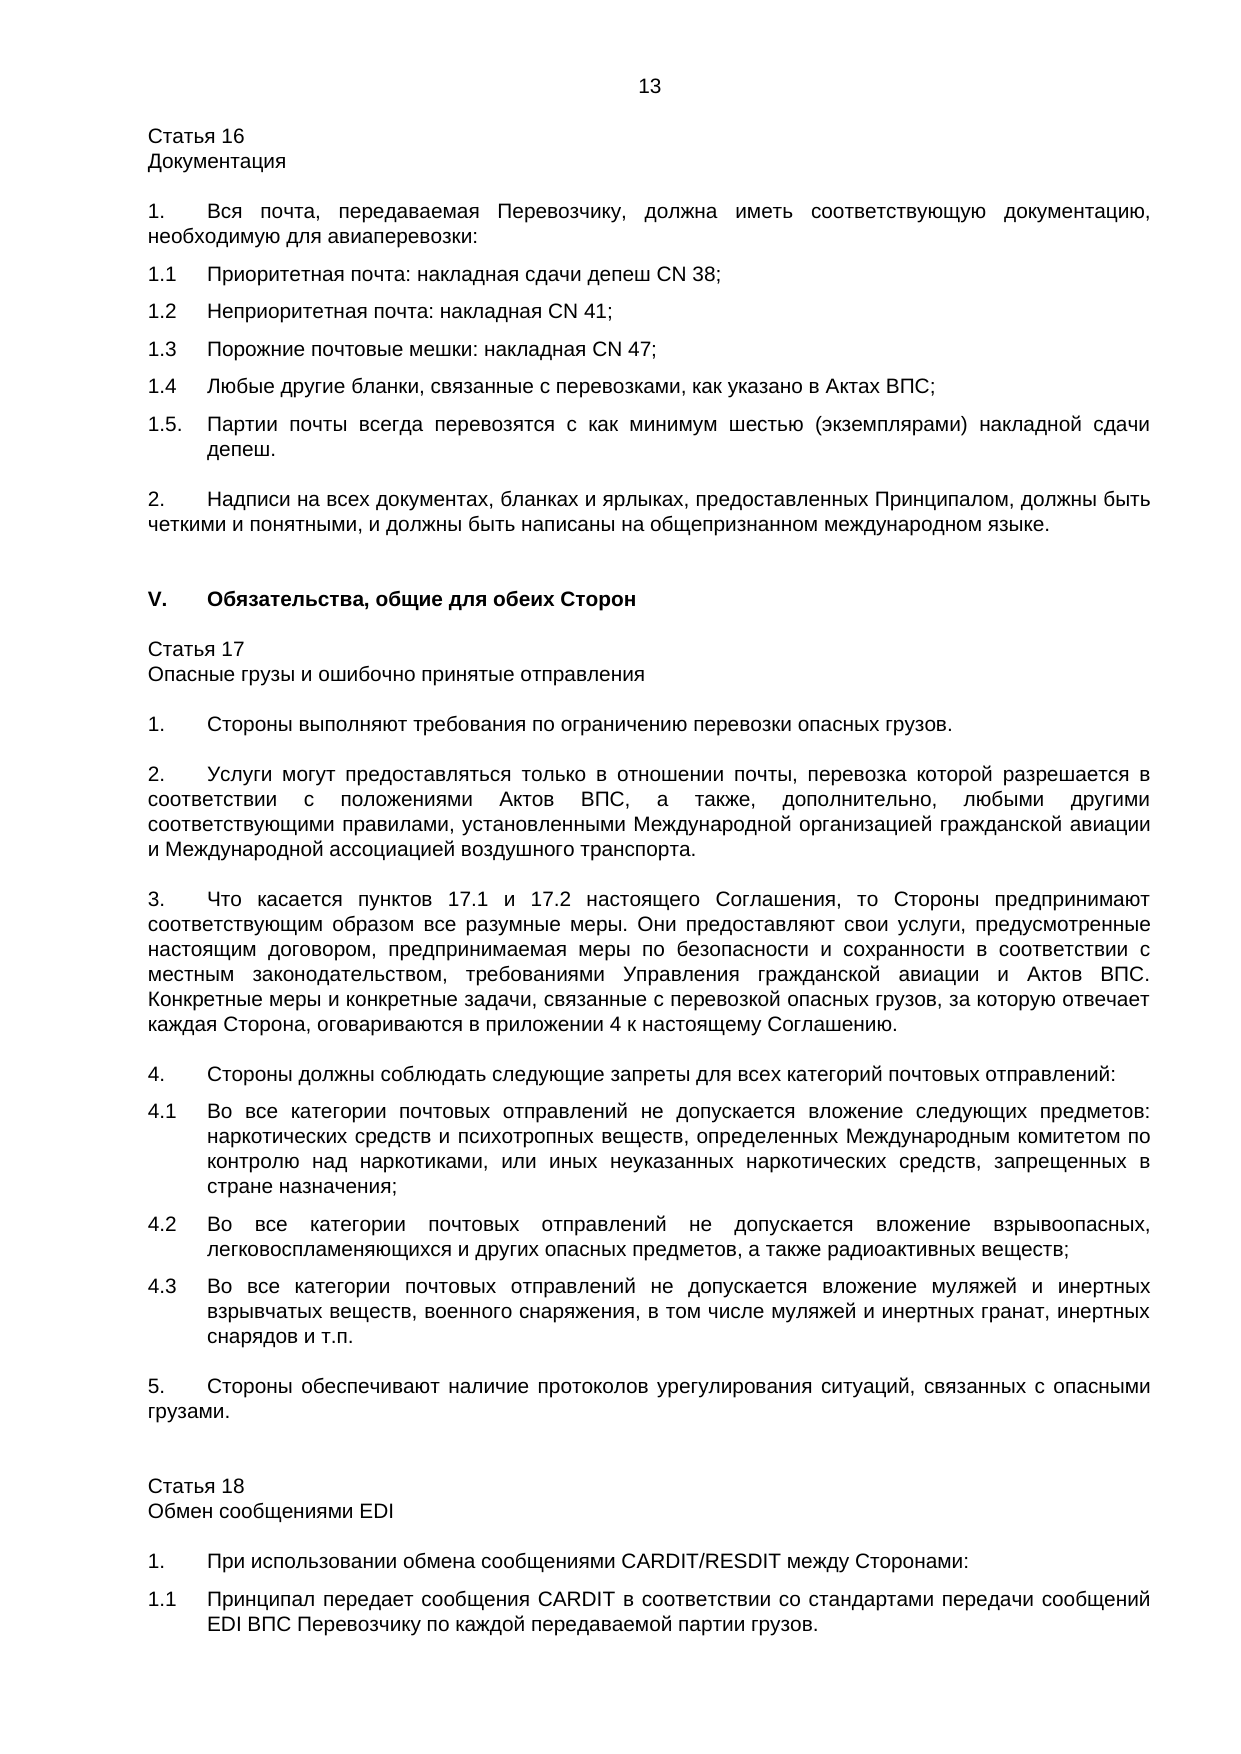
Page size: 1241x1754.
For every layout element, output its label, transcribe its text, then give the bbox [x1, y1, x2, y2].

text 1.1 Принципал передает сообщения CARDIT в соответствии со стандартами передачи сообщений EDI ВПС Перевозчику по каждой передаваемой партии грузов. [148, 1586, 1152, 1636]
text 1.2 Неприоритетная почта: накладная CN 41; [148, 299, 1152, 324]
text 1.5. Партии почты всегда перевозятся с как минимум шестью (экземплярами) накладной сдачи депеш. [148, 411, 1152, 461]
text 2. Надписи на всех документах, бланках и ярлыках, предоставленных Принципалом, должны быть четкими и понятными, и должны быть написаны на общепризнанном международном языке. [148, 486, 1152, 536]
text 1.1 Приоритетная почта: накладная сдачи депеш CN 38; [148, 261, 1152, 286]
text 1. Вся почта, передаваемая Перевозчику, должна иметь соответствующую документацию, необходимую для авиаперевозки: [148, 199, 1152, 249]
text Статья 17 [148, 636, 1152, 661]
text Документация [148, 149, 1152, 174]
text 3. Что касается пунктов 17.1 и 17.2 настоящего Соглашения, то Стороны предпринимают соответствующим образом все разумные меры. Они предоставляют свои услуги, предусмотренные настоящим договором, предпринимаемая меры по безопасности и сохранности в соответствии с местным законодательством, требованиями Управления гражданской авиации и Актов ВПС. Конкретные меры и конкретные задачи, связанные с перевозкой опасных грузов, за которую отвечает каждая Сторона, оговариваются в приложении 4 к настоящему Соглашению. [148, 886, 1152, 1036]
text 1.4 Любые другие бланки, связанные с перевозками, как указано в Актах ВПС; [148, 374, 1152, 399]
text 4. Стороны должны соблюдать следующие запреты для всех категорий почтовых отправлений: [148, 1061, 1152, 1086]
text 4.2 Во все категории почтовых отправлений не допускается вложение взрывоопасных, легковоспламеняющихся и других опасных предметов, а также радиоактивных веществ; [148, 1211, 1152, 1261]
text 4.3 Во все категории почтовых отправлений не допускается вложение муляжей и инертных взрывчатых веществ, военного снаряжения, в том числе муляжей и инертных гранат, инертных снарядов и т.п. [148, 1274, 1152, 1349]
text Статья 18 [148, 1474, 1152, 1499]
text 1.3 Порожние почтовые мешки: накладная CN 47; [148, 336, 1152, 361]
text V. Обязательства, общие для обеих Сторон [148, 586, 1152, 611]
text 1. Стороны выполняют требования по ограничению перевозки опасных грузов. [148, 711, 1152, 736]
text 1. При использовании обмена сообщениями CARDIT/RESDIT между Сторонами: [148, 1549, 1152, 1574]
text Опасные грузы и ошибочно принятые отправления [148, 661, 1152, 686]
text Статья 16 [148, 124, 1152, 149]
text 5. Стороны обеспечивают наличие протоколов урегулирования ситуаций, связанных с опасными грузами. [148, 1374, 1152, 1424]
text Обмен сообщениями EDI [148, 1499, 1152, 1524]
text 2. Услуги могут предоставляться только в отношении почты, перевозка которой разрешается в соответствии с положениями Актов ВПС, а также, дополнительно, любыми другими соответствующими правилами, установленными Международной организацией гражданской авиации и Международной ассоциацией воздушного транспорта. [148, 761, 1152, 861]
text 4.1 Во все категории почтовых отправлений не допускается вложение следующих предметов: наркотических средств и психотропных веществ, определенных Международным комитетом по контролю над наркотиками, или иных неуказанных наркотических средств, запрещенных в стране назначения; [148, 1099, 1152, 1199]
